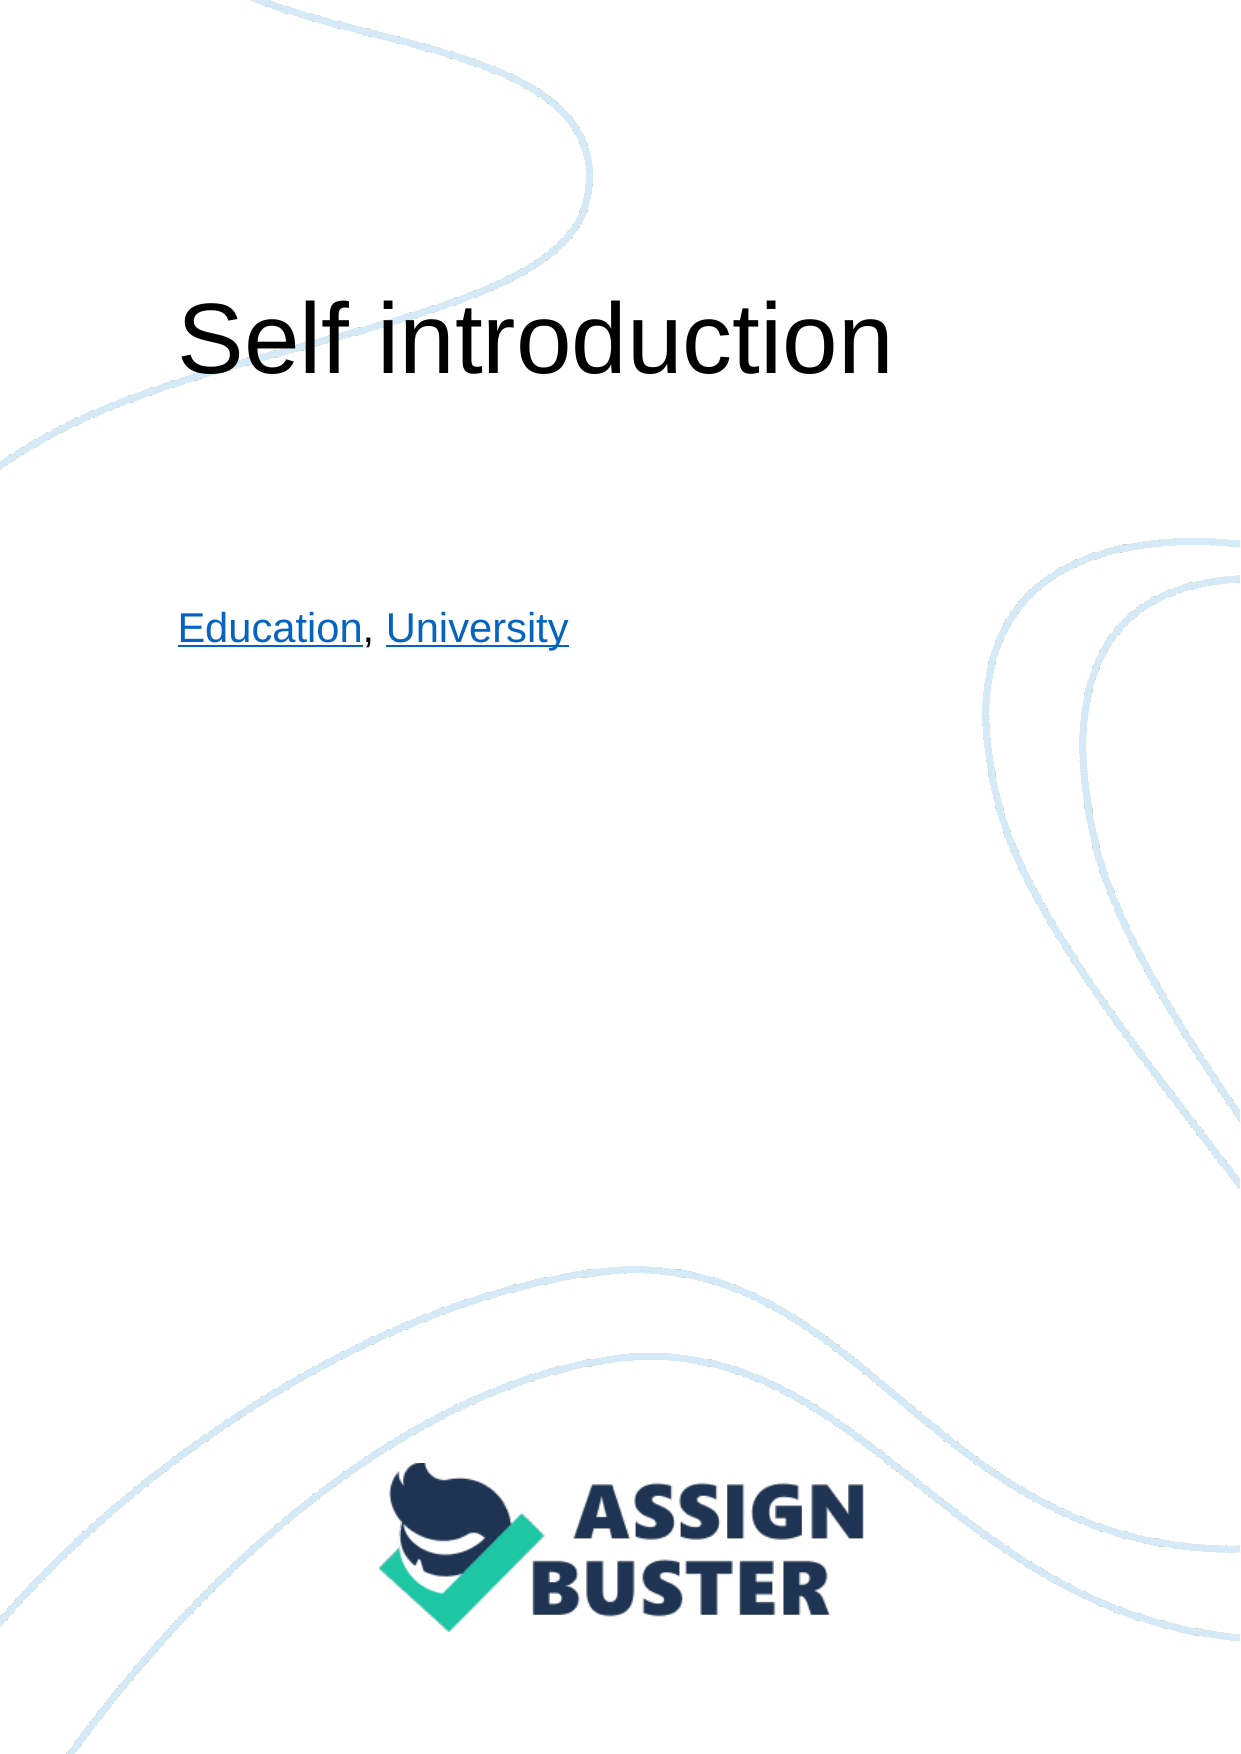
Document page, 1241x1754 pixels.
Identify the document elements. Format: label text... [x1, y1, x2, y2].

text Education, University [177, 604, 1152, 652]
picture [0, 0, 1241, 1754]
subtitle Self introduction [177, 279, 1152, 394]
